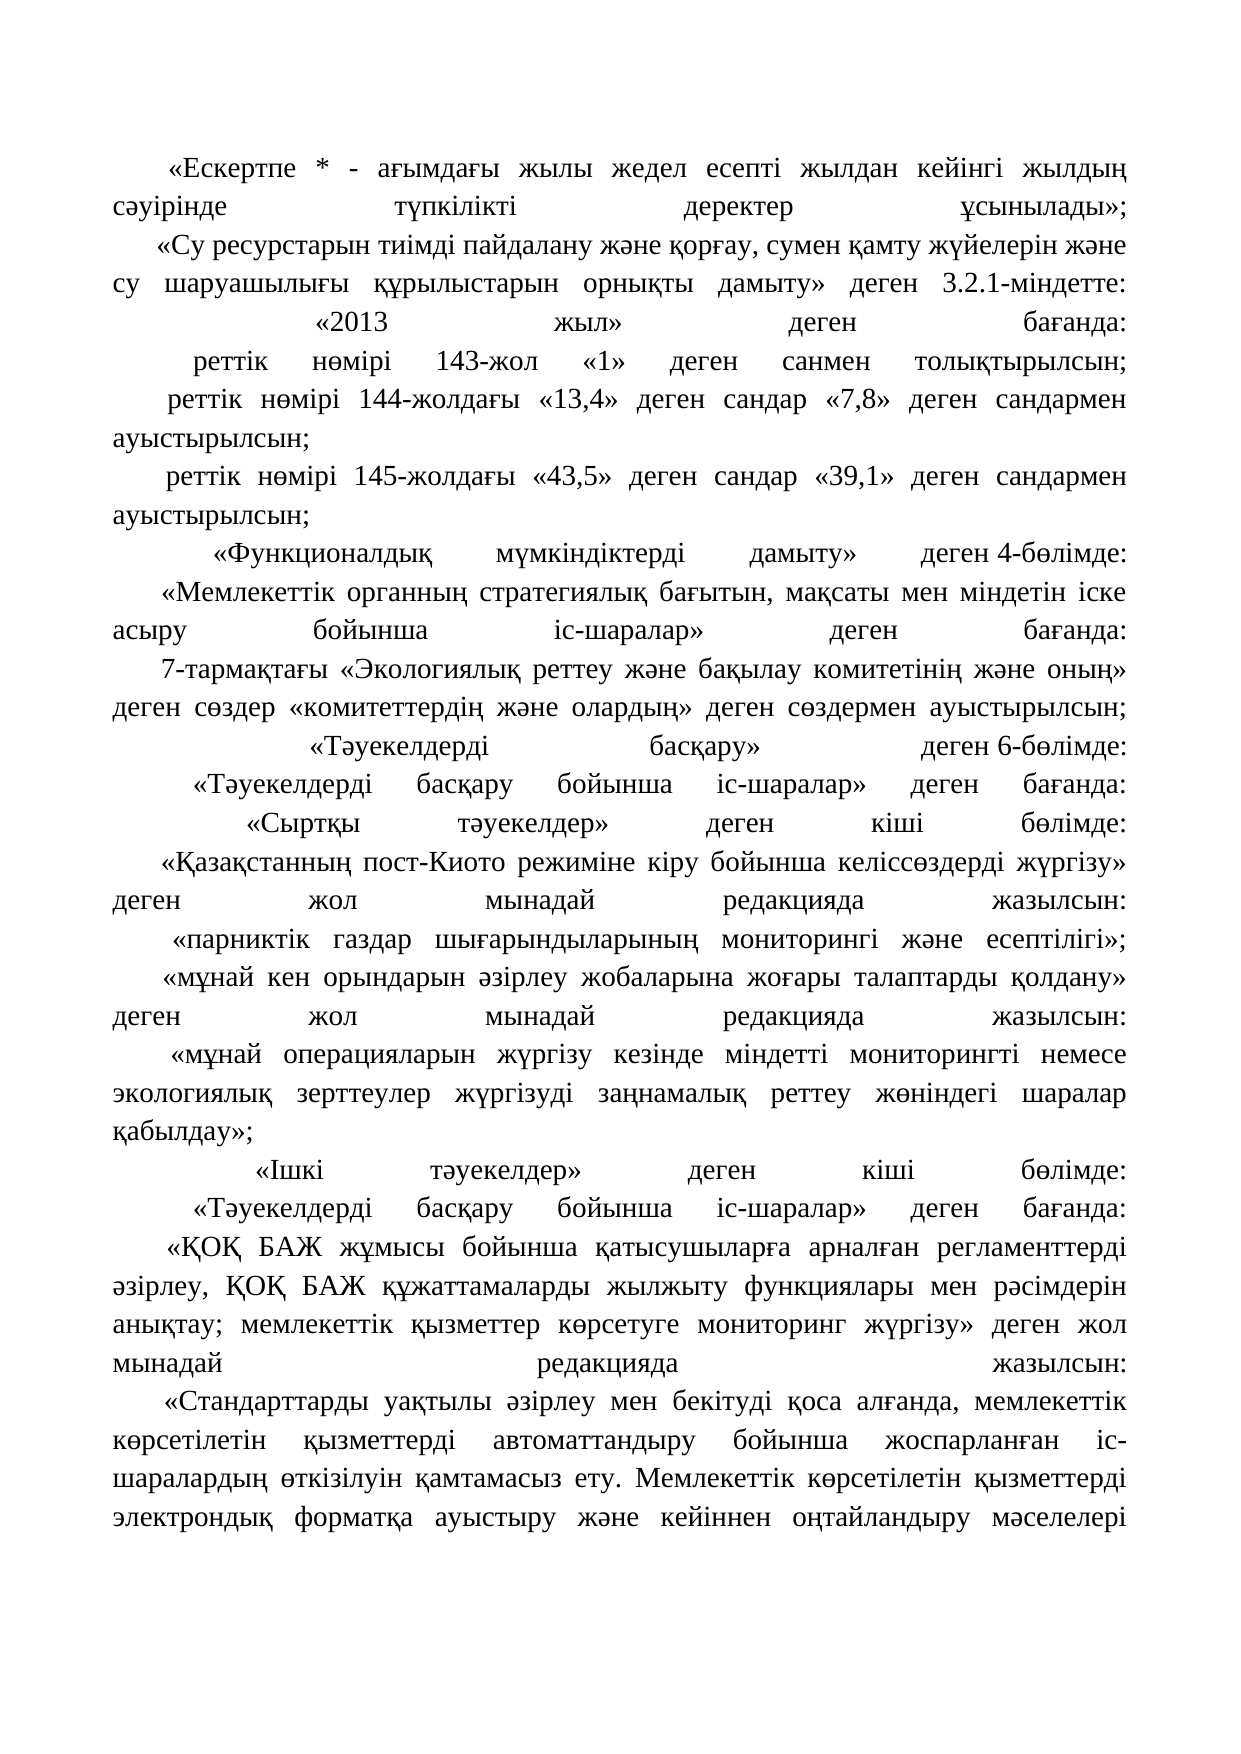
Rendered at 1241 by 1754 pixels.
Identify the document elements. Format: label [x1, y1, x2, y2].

text [112, 150, 1128, 1532]
